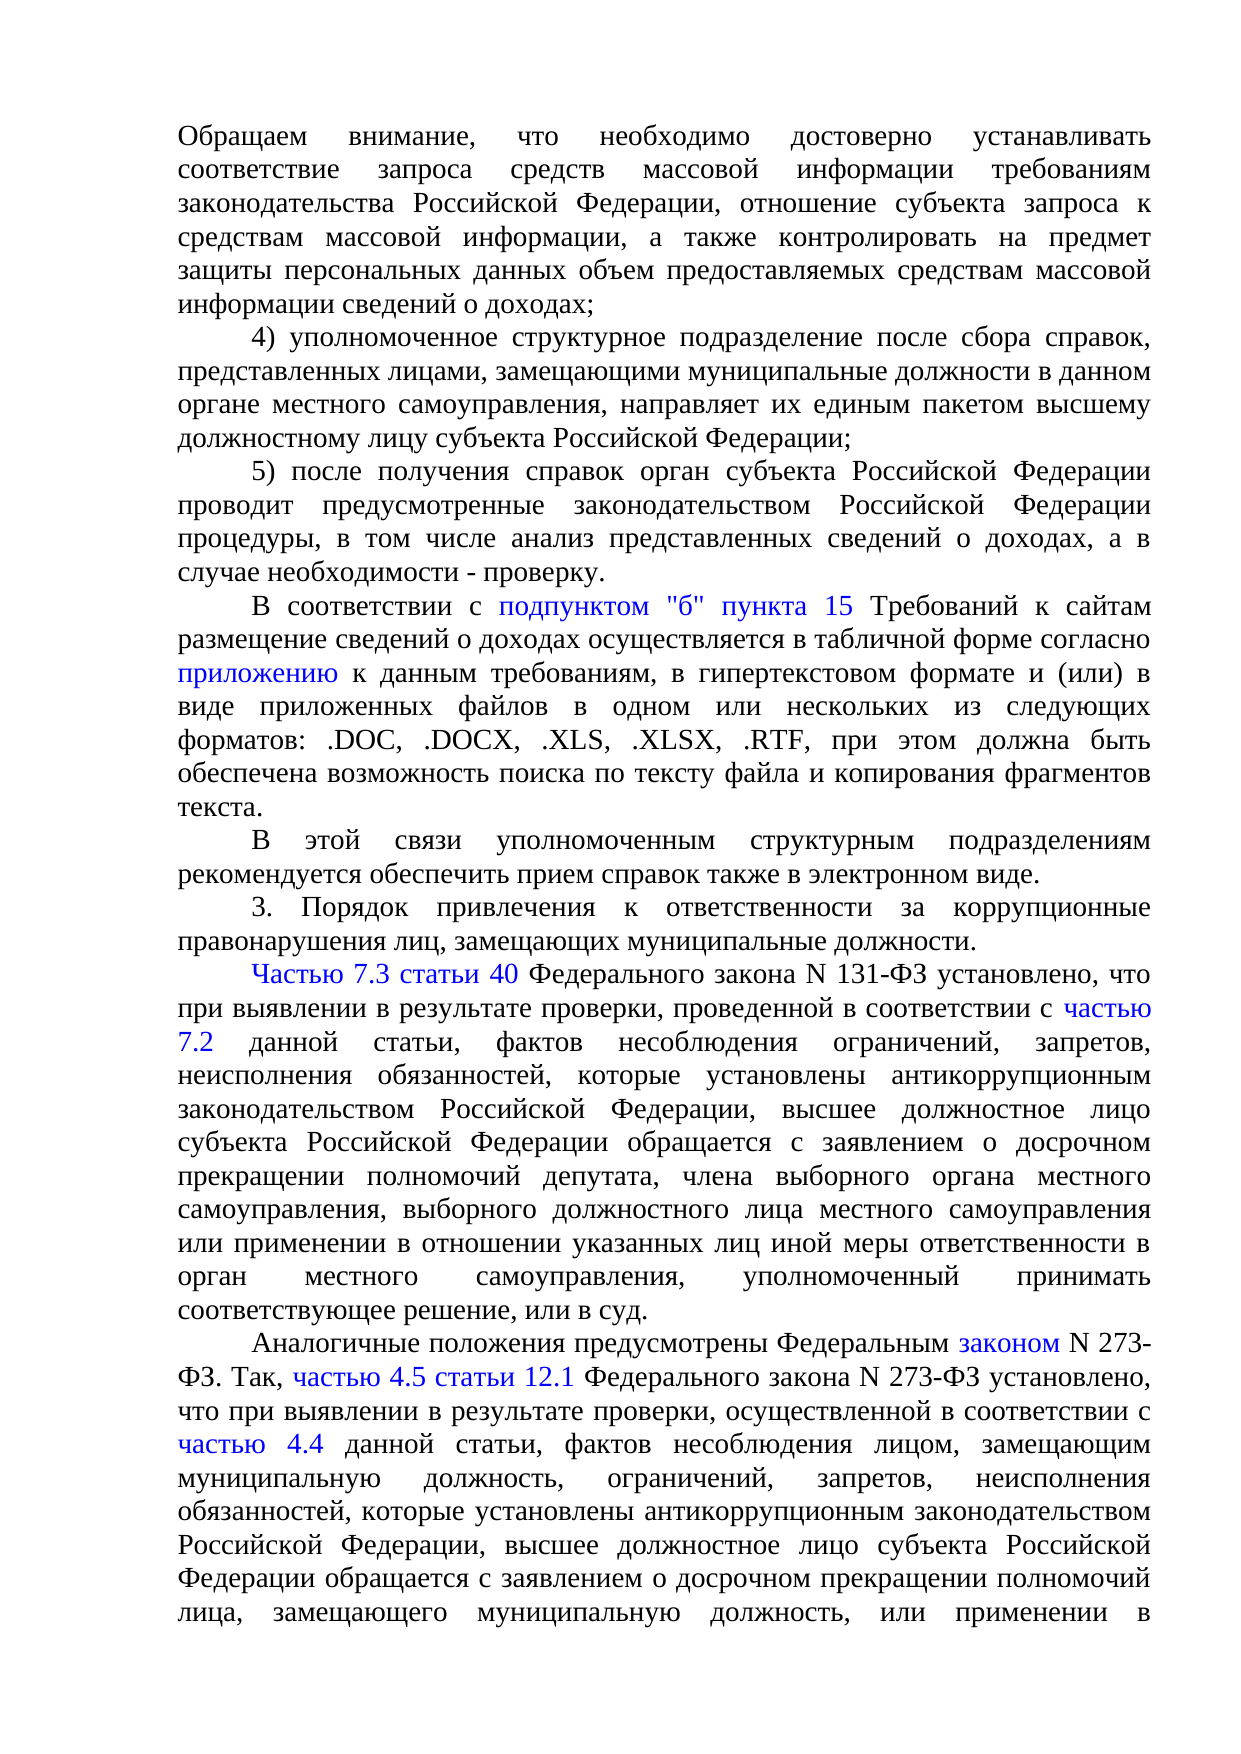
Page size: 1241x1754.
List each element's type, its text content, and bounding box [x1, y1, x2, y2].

text 4) уполномоченное структурное подразделение после сбора справок, представленных лицами, замещающими муниципальные должности в данном органе местного самоуправления, направляет их единым пакетом высшему должностному лицу субъекта Российской Федерации; [177, 319, 1152, 453]
text В этой связи уполномоченным структурным подразделениям рекомендуется обеспечить прием справок также в электронном виде. [177, 822, 1152, 889]
text В соответствии с подпунктом "б" пункта 15 Требований к сайтам размещение сведений о доходах осуществляется в табличной форме согласно приложению к данным требованиям, в гипертекстовом формате и (или) в виде приложенных файлов в одном или нескольких из следующих форматов: .DOC, .DOCX, .XLS, .XLSX, .RTF, при этом должна быть обеспечена возможность поиска по тексту файла и копирования фрагментов текста. [177, 588, 1152, 822]
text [177, 118, 1152, 319]
text 3. Порядок привлечения к ответственности за коррупционные правонарушения лиц, замещающих муниципальные должности. [177, 889, 1152, 957]
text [177, 1326, 1152, 1627]
text Частью 7.3 статьи 40 Федерального закона N 131-ФЗ установлено, что при выявлении в результате проверки, проведенной в соответствии с частью 7.2 данной статьи, фактов несоблюдения ограничений, запретов, неисполнения обязанностей, которые установлены антикоррупционным законодательством Российской Федерации, высшее должностное лицо субъекта Российской Федерации обращается с заявлением о досрочном прекращении полномочий депутата, члена выборного органа местного самоуправления, выборного должностного лица местного самоуправления или применении в отношении указанных лиц иной меры ответственности в орган местного самоуправления, уполномоченный принимать соответствующее решение, или в суд. [177, 957, 1152, 1326]
text 5) после получения справок орган субъекта Российской Федерации проводит предусмотренные законодательством Российской Федерации процедуры, в том числе анализ представленных сведений о доходах, а в случае необходимости - проверку. [177, 453, 1152, 588]
